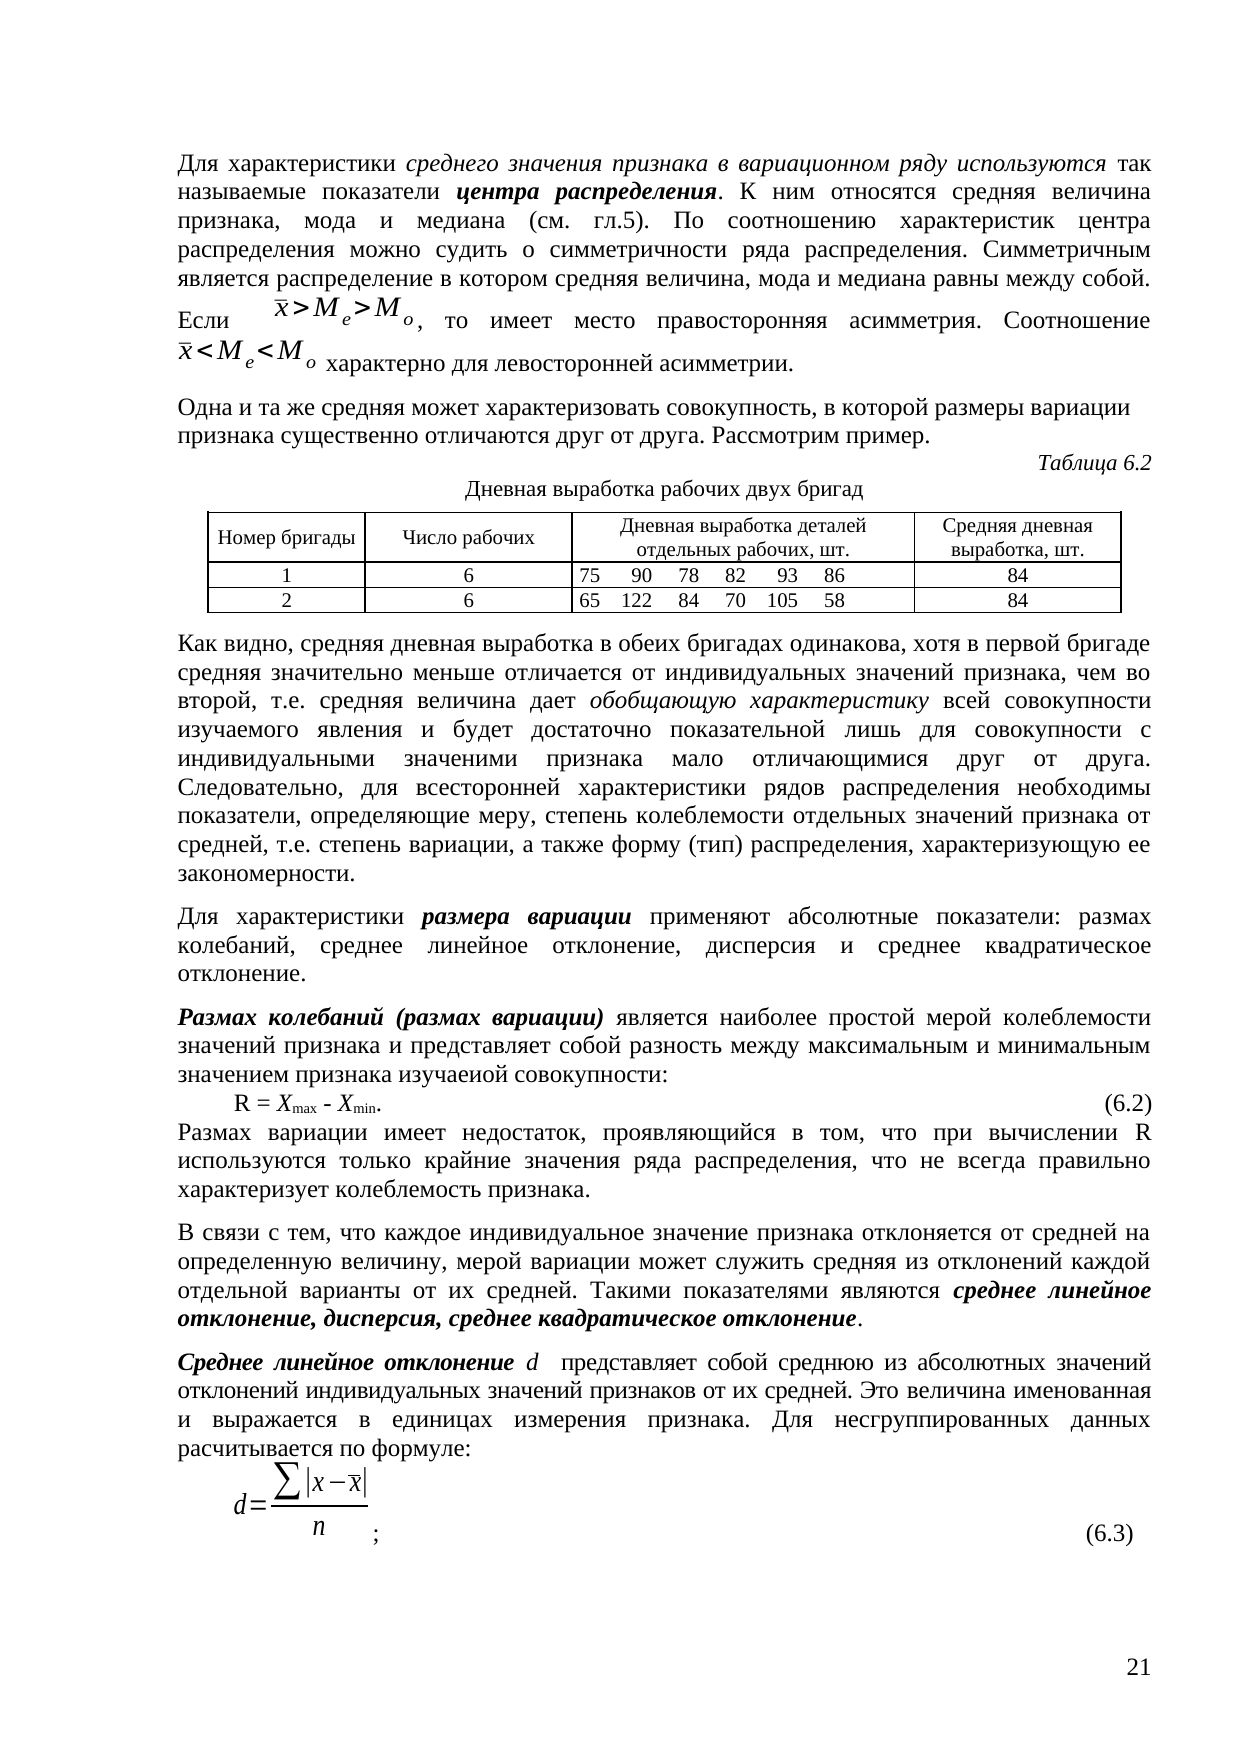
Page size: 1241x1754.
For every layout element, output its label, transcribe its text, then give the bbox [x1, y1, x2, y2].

table_cell 84 [915, 563, 1120, 587]
table_cell 84 [915, 588, 1120, 612]
table_header Число рабочих [366, 513, 571, 561]
table_cell 2 [209, 588, 364, 612]
table_header Средняя дневная выработка, шт. [915, 513, 1120, 561]
table_header Номер бригады [209, 513, 364, 561]
table_cell 65 122 84 70 105 58 [573, 588, 914, 612]
text Размах вариации имеет недостаток, проявляющийся в том, что при вычислении R используются только крайние значения ряда распределения, что не всегда правильно характеризует колеблемость признака. [177, 1117, 1152, 1203]
text ; (6.3) [177, 1462, 1152, 1547]
text Размах колебаний (размах вариации) является наиболее простой мерой колеблемости значений признака и представляет собой разность между максимальным и минимальным значением признака изучаеиой совокупности: [177, 1002, 1152, 1088]
text В связи с тем, что каждое индивидуальное значение признака отклоняется от средней на определенную величину, мерой вариации может служить средняя из отклонений каждой отдельной варианты от их средней. Такими показателями являются среднее линейное отклонение, дисперсия, среднее квадратическое отклонение. [177, 1217, 1152, 1332]
table_cell 75 90 78 82 93 86 [573, 563, 914, 587]
table_cell 1 [209, 563, 364, 587]
text Среднее линейное отклонение d представляет собой среднюю из абсолютных значений отклонений индивидуальных значений признаков от их средней. Это величина именованная и выражается в единицах измерения признака. Для несгруппированных данных расчитывается по формуле: [177, 1347, 1152, 1462]
table_cell 6 [366, 588, 571, 612]
text Одна и та же средняя может характеризовать совокупность, в которой размеры вариации признака существенно отличаются друг от друга. Рассмотрим пример. [177, 392, 1152, 449]
text Для характеристики среднего значения признака в вариационном ряду используются так называемые показатели центра распределения. К ним относятся средняя величина признака, мода и медиана (см. гл.5). По соотношению характеристик центра распределения можно судить о симметричности ряда распределения. Симметричным является распределение в котором средняя величина, мода и медиана равны между собой. Если , то имеет место правосторонняя асимметрия. Соотношение характерно для левосторонней асимметрии. [177, 148, 1152, 377]
text R = Хmax - Хmin. (6.2) [233, 1088, 1033, 1117]
text Для характеристики размера вариации применяют абсолютные показатели: размах колебаний, среднее линейное отклонение, дисперсия и среднее квадратическое отклонение. [177, 901, 1152, 987]
table_cell 6 [366, 563, 571, 587]
table_header Дневная выработка деталей отдельных рабочих, шт. [573, 513, 914, 561]
text Дневная выработка рабочих двух бригад [177, 476, 1152, 502]
text Таблица 6.2 [177, 449, 1152, 476]
text Как видно, средняя дневная выработка в обеих бригадах одинакова, хотя в первой бригаде средняя значительно меньше отличается от индивидуальных значений признака, чем во второй, т.е. средняя величина дает обобщающую характеристику всей совокупности изучаемого явления и будет достаточно показательной лишь для совокупности с индивидуальными значеними признака мало отличающимися друг от друга. Следовательно, для всесторонней характеристики рядов распределения необходимы показатели, определяющие меру, степень колеблемости отдельных значений признака от средней, т.е. степень вариации, а также форму (тип) распределения, характеризующую ее закономерности. [177, 628, 1152, 887]
